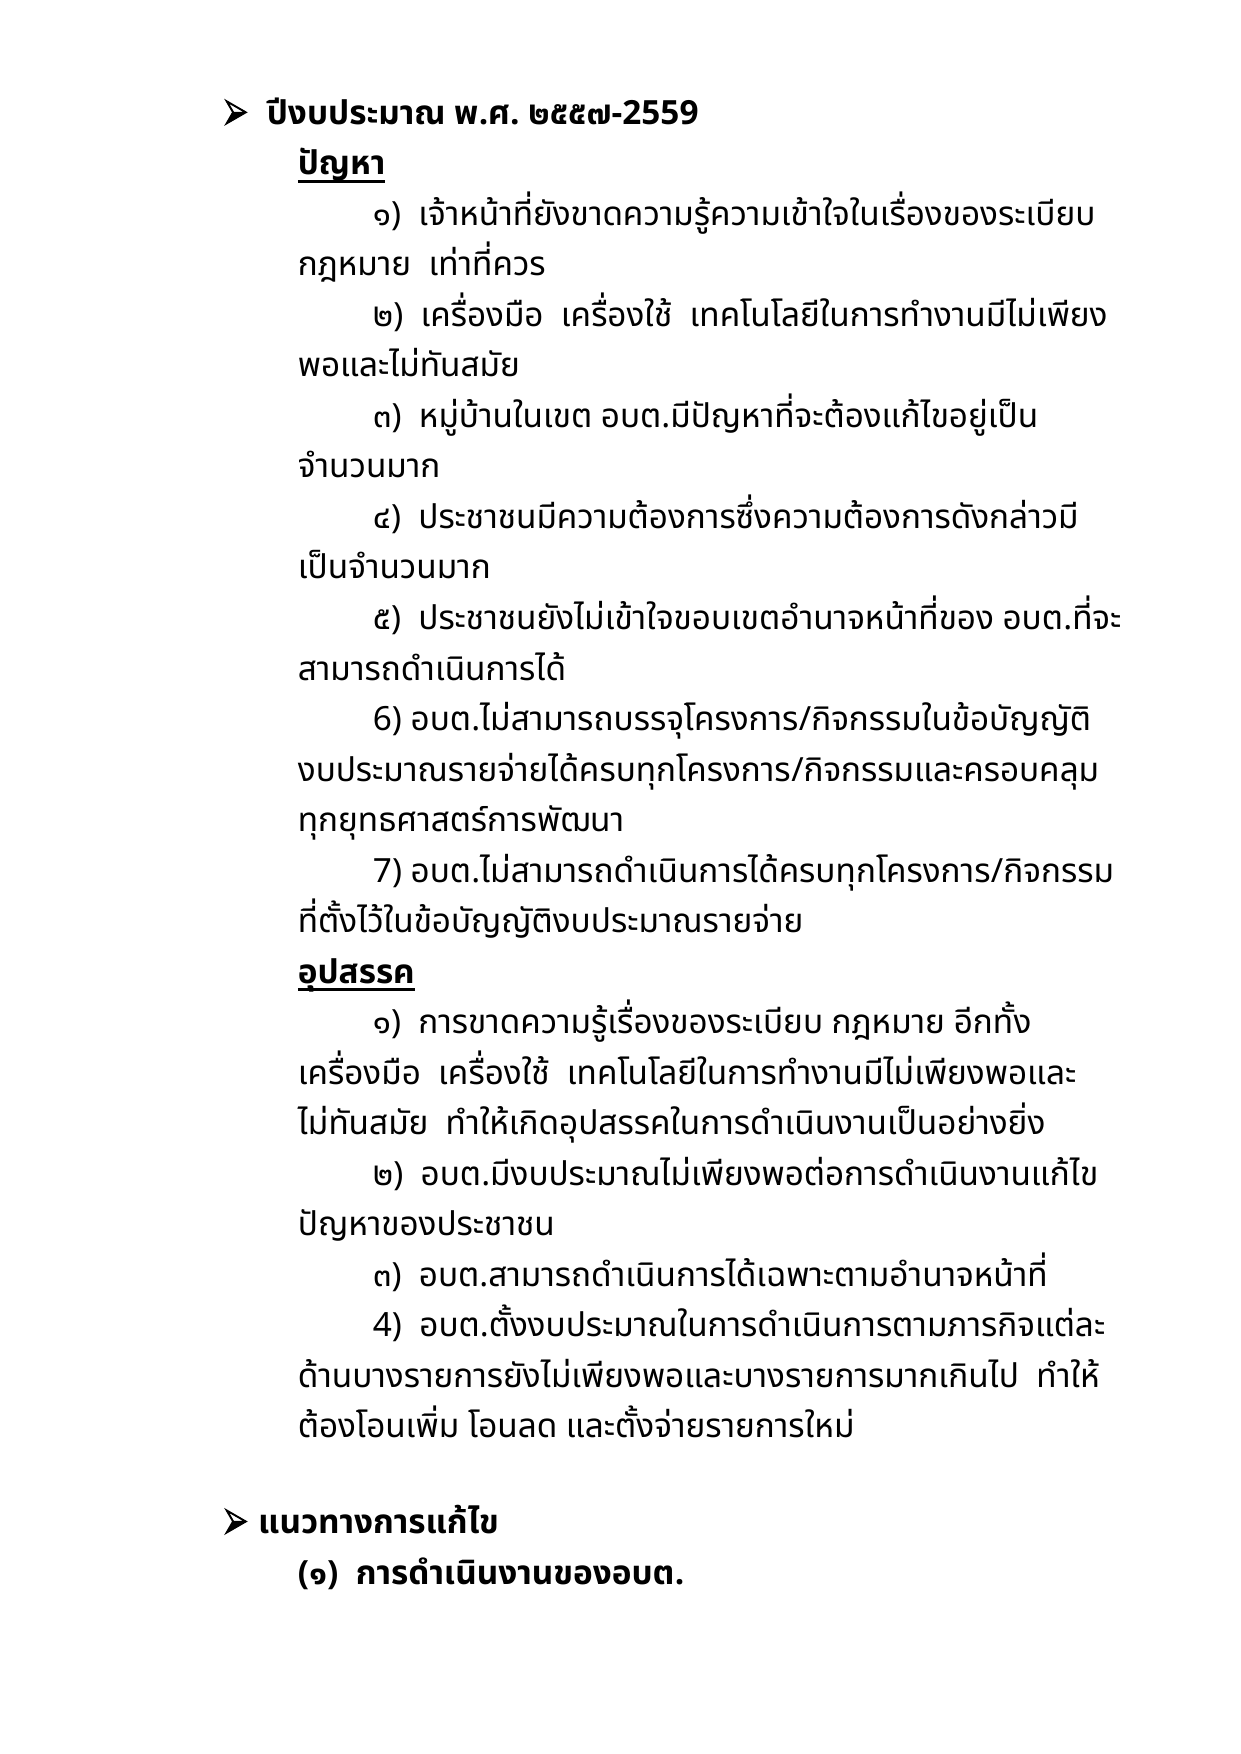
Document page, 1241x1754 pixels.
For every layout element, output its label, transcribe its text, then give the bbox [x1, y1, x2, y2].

text ๒) อบต.มีงบประมาณไม่เพียงพอต่อการดำเนินงานแก้ไขปัญหาของประชาชน [298, 1149, 1122, 1251]
text อุปสรรค [223, 948, 1122, 998]
text 4) อบต.ตั้งงบประมาณในการดำเนินการตามภารกิจแต่ละด้านบางรายการยังไม่เพียงพอและบางรายการมากเกินไป ทำให้ต้องโอนเพิ่ม โอนลด และตั้งจ่ายรายการใหม่ [298, 1301, 1122, 1453]
text ๑) การขาดความรู้เรื่องของระเบียบ กฎหมาย อีกทั้ง เครื่องมือ เครื่องใช้ เทคโนโลยีในการทำงานมีไม่เพียงพอและไม่ทันสมัย ทำให้เกิดอุปสรรคในการดำเนินงานเป็นอย่างยิ่ง [298, 998, 1122, 1149]
text แนวทางการแก้ไข [148, 1498, 1122, 1548]
text ปัญหา [223, 139, 1122, 190]
text ปีงบประมาณ พ.ศ. ๒๕๕๗-2559 [148, 89, 1122, 139]
text ๑) เจ้าหน้าที่ยังขาดความรู้ความเข้าใจในเรื่องของระเบียบ กฎหมาย เท่าที่ควร [298, 190, 1122, 291]
text ๓) หมู่บ้านในเขต อบต.มีปัญหาที่จะต้องแก้ไขอยู่เป็นจำนวนมาก [298, 392, 1122, 493]
text ๕) ประชาชนยังไม่เข้าใจขอบเขตอำนาจหน้าที่ของ อบต.ที่จะสามารถดำเนินการได้ [298, 594, 1122, 695]
text ๔) ประชาชนมีความต้องการซึ่งความต้องการดังกล่าวมีเป็นจำนวนมาก [298, 493, 1122, 594]
text ๓) อบต.สามารถดำเนินการได้เฉพาะตามอำนาจหน้าที่ [298, 1251, 1122, 1301]
text 6) อบต.ไม่สามารถบรรจุโครงการ/กิจกรรมในข้อบัญญัติงบประมาณรายจ่ายได้ครบทุกโครงการ/กิจกรรมและครอบคลุมทุกยุทธศาสตร์การพัฒนา [298, 695, 1122, 847]
text ๒) เครื่องมือ เครื่องใช้ เทคโนโลยีในการทำงานมีไม่เพียงพอและไม่ทันสมัย [298, 291, 1122, 392]
text (๑) การดำเนินงานของอบต. [148, 1548, 1122, 1599]
text 7) อบต.ไม่สามารถดำเนินการได้ครบทุกโครงการ/กิจกรรมที่ตั้งไว้ในข้อบัญญัติงบประมาณรายจ่าย [298, 847, 1122, 948]
